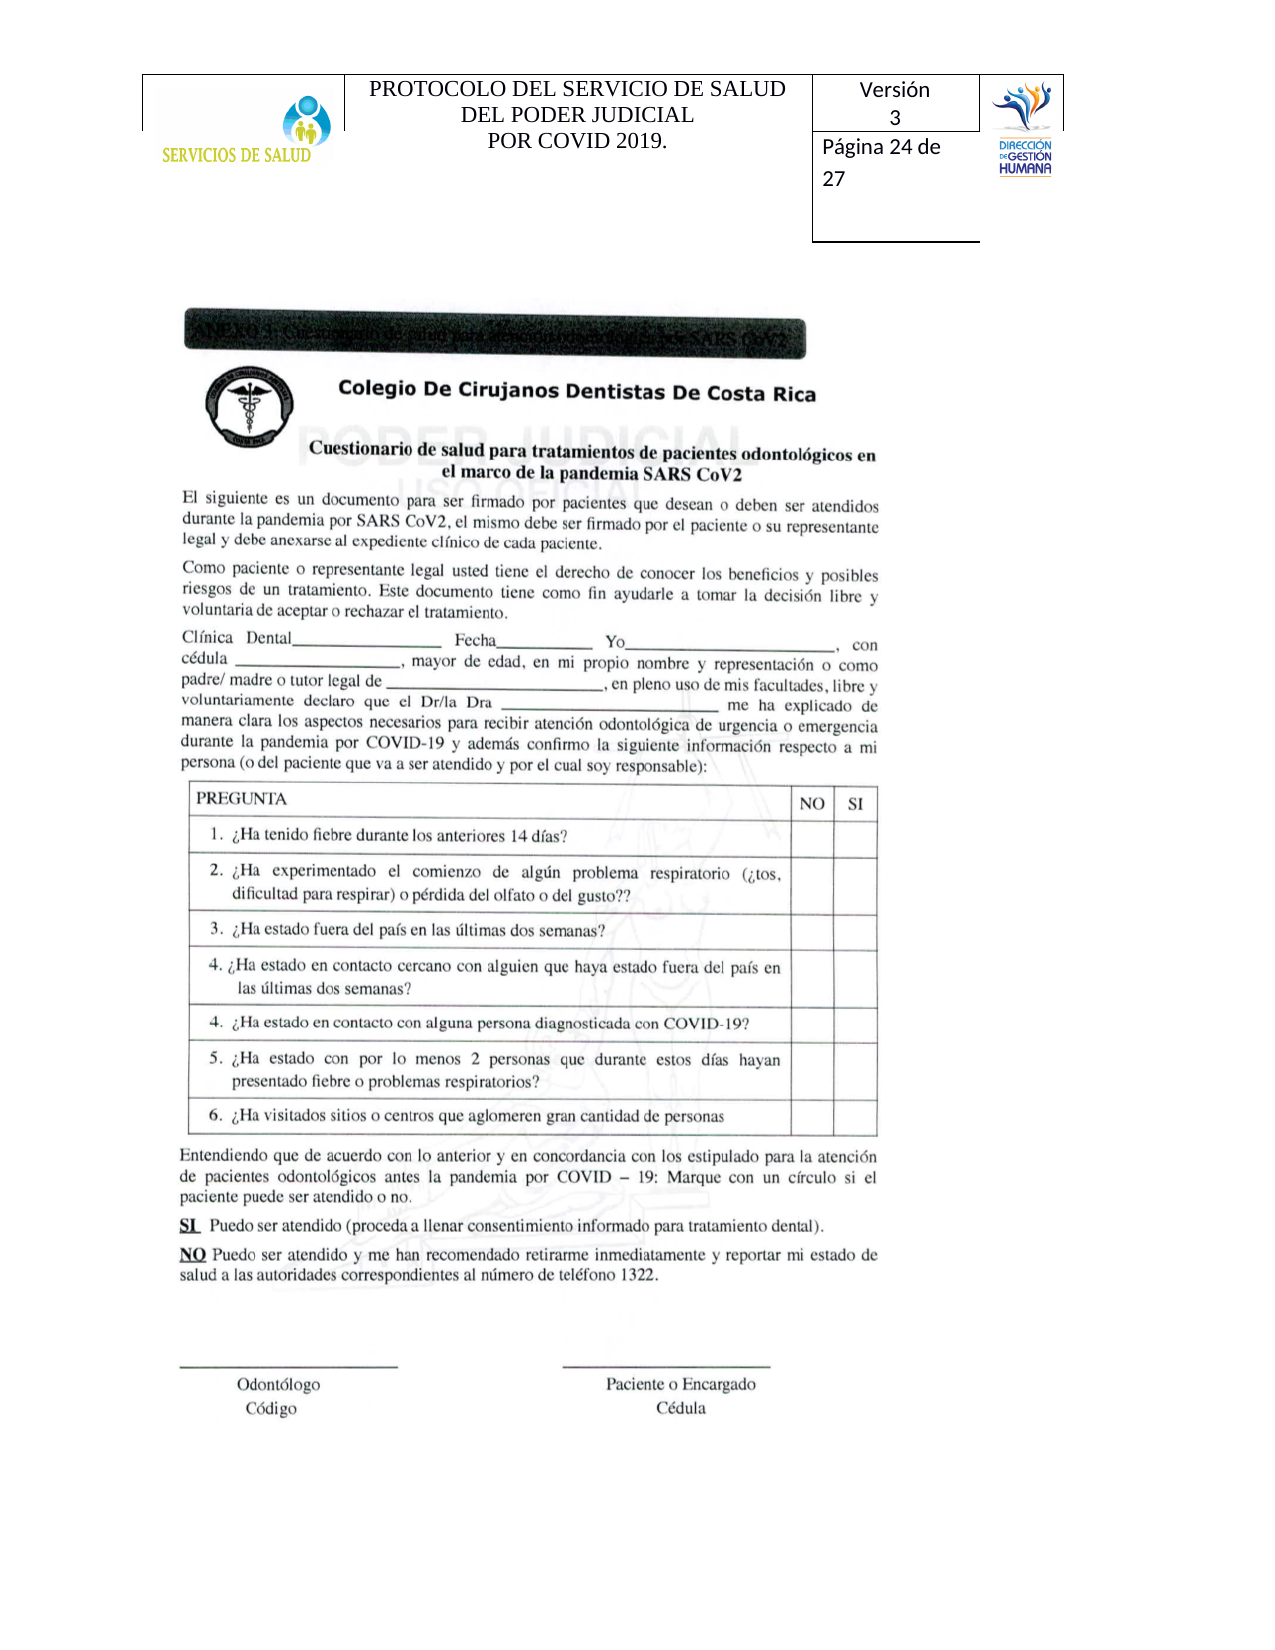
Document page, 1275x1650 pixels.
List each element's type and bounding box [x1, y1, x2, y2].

picture [154, 88, 334, 166]
picture [985, 75, 1063, 184]
picture [177, 298, 956, 1429]
